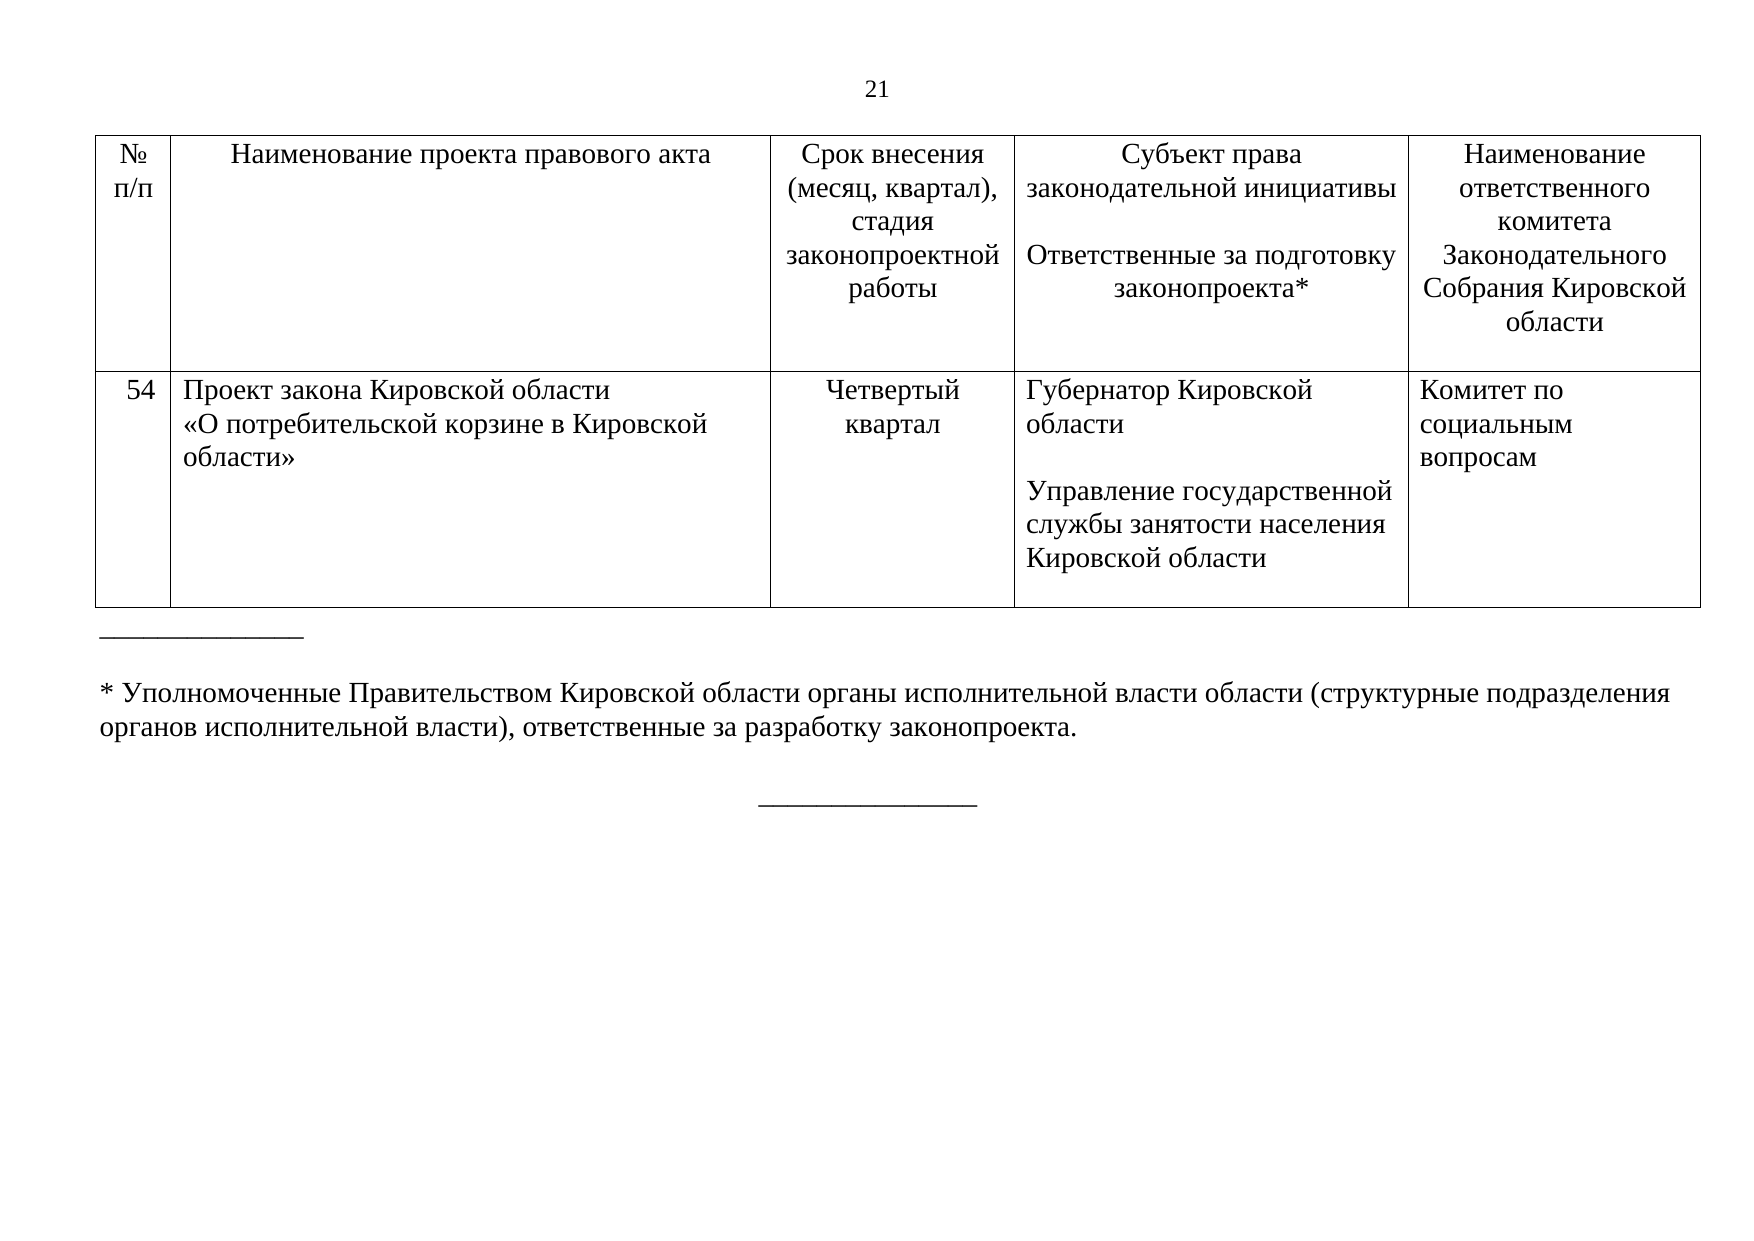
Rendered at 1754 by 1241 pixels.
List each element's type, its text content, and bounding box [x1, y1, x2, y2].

table_header Наименование ответственного комитета Законодательного Собрания Кировской области [1409, 136, 1700, 371]
text ______________ [99, 608, 1636, 642]
text _______________ [99, 776, 1636, 809]
table_cell Проект закона Кировской области «О потребительской корзине в Кировской области» [171, 372, 770, 607]
table_header Срок внесения (месяц, квартал), стадия законопроектной работы [771, 136, 1014, 371]
text * Уполномоченные Правительством Кировской области органы исполнительной власти области (структурные подразделения органов исполнительной власти), ответственные за разработку законопроекта. [99, 675, 1731, 742]
table_header № п/п [96, 136, 170, 371]
table_header Субъект права законодательной инициативы Ответственные за подготовку законопроекта* [1015, 136, 1408, 371]
table_header Наименование проекта правового акта [171, 136, 770, 371]
table_cell Четвертый квартал [771, 372, 1014, 607]
table_cell Губернатор Кировской области Управление государственной службы занятости населения Кировской области [1015, 372, 1408, 607]
table_cell Комитет по социальным вопросам [1409, 372, 1700, 607]
table_cell [96, 372, 170, 607]
